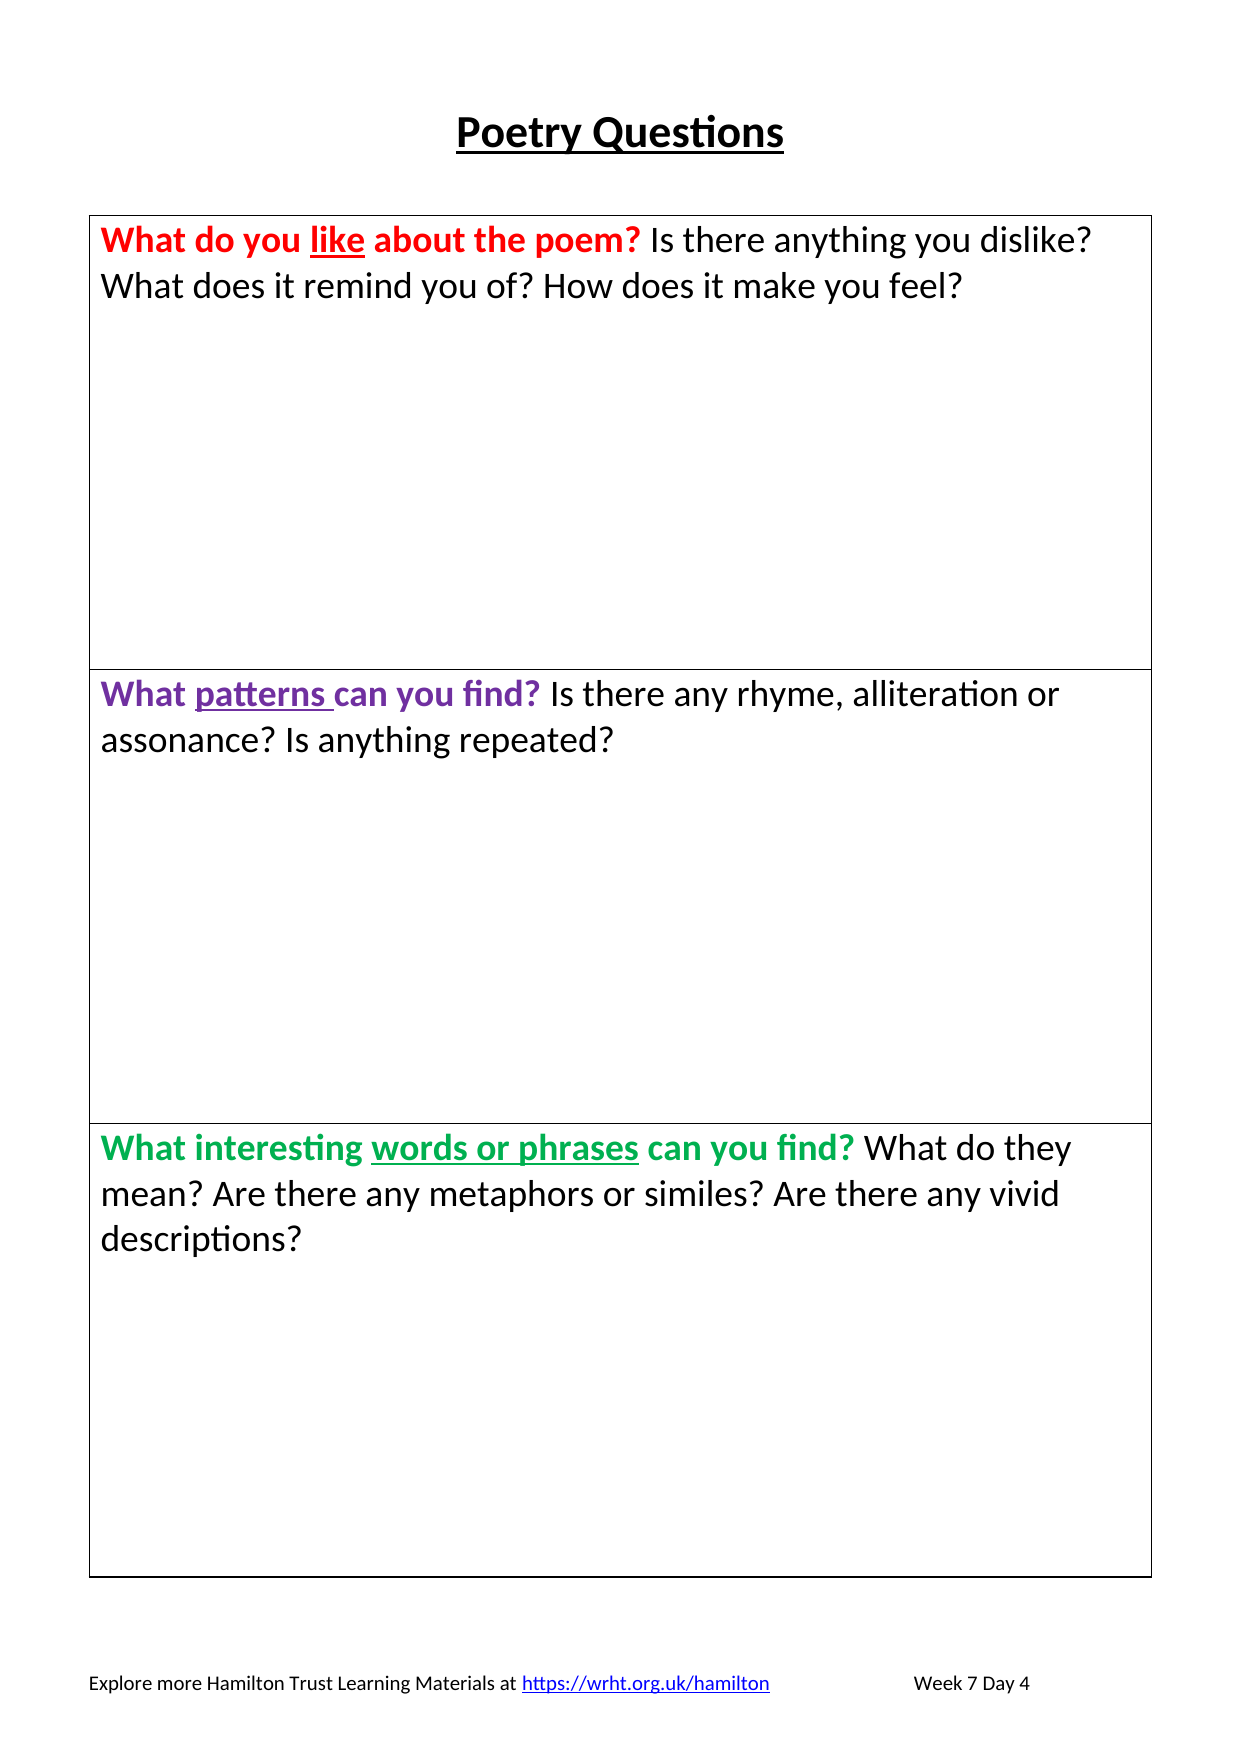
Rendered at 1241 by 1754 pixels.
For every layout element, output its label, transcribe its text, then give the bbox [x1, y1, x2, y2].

table_header What do you like about the poem? Is there anything you dislike? What does it remind you of? How does it make you feel? [90, 216, 1151, 669]
text Poetry Questions [89, 103, 1152, 159]
table_cell What patterns can you find? Is there any rhyme, alliteration or assonance? Is anything repeated? [90, 670, 1151, 1123]
table_cell What interesting words or phrases can you find? What do they mean? Are there any metaphors or similes? Are there any vivid descriptions? [90, 1124, 1151, 1576]
